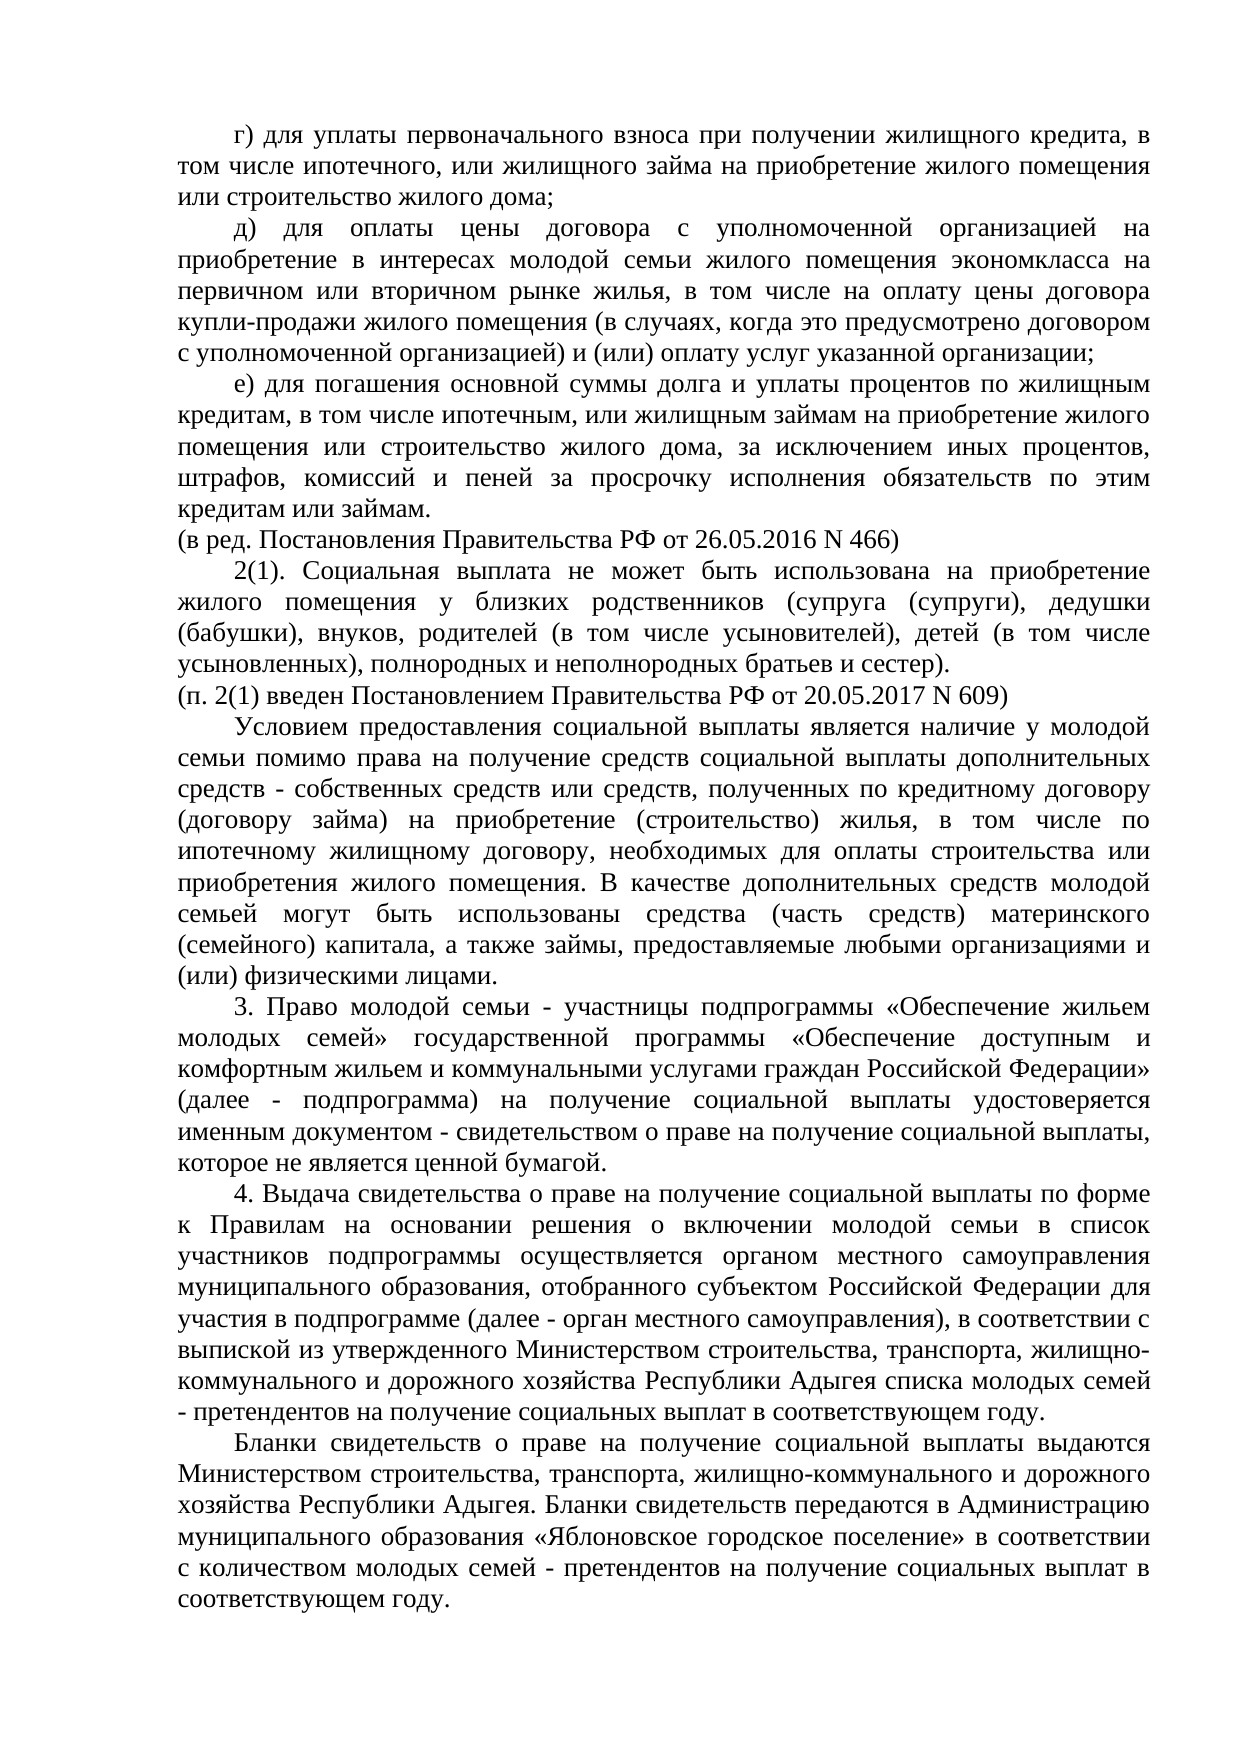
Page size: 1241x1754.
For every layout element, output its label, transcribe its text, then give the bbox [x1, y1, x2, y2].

text Бланки свидетельств о праве на получение социальной выплаты выдаются Министерством строительства, транспорта, жилищно-коммунального и дорожного хозяйства Республики Адыгея. Бланки свидетельств передаются в Администрацию муниципального образования «Яблоновское городское поселение» в соответствии с количеством молодых семей - претендентов на получение социальных выплат в соответствующем году. [177, 1426, 1152, 1613]
text Условием предоставления социальной выплаты является наличие у молодой семьи помимо права на получение средств социальной выплаты дополнительных средств - собственных средств или средств, полученных по кредитному договору (договору займа) на приобретение (строительство) жилья, в том числе по ипотечному жилищному договору, необходимых для оплаты строительства или приобретения жилого помещения. В качестве дополнительных средств молодой семьей могут быть использованы средства (часть средств) материнского (семейного) капитала, а также займы, предоставляемые любыми организациями и (или) физическими лицами. [177, 710, 1152, 990]
text 3. Право молодой семьи - участницы подпрограммы «Обеспечение жильем молодых семей» государственной программы «Обеспечение доступным и комфортным жильем и коммунальными услугами граждан Российской Федерации» (далее - подпрограмма) на получение социальной выплаты удостоверяется именным документом - свидетельством о праве на получение социальной выплаты, которое не является ценной бумагой. [177, 990, 1152, 1177]
text (в ред. Постановления Правительства РФ от 26.05.2016 N 466) [177, 523, 1152, 554]
text е) для погашения основной суммы долга и уплаты процентов по жилищным кредитам, в том числе ипотечным, или жилищным займам на приобретение жилого помещения или строительство жилого дома, за исключением иных процентов, штрафов, комиссий и пеней за просрочку исполнения обязательств по этим кредитам или займам. [177, 367, 1152, 523]
text 2(1). Социальная выплата не может быть использована на приобретение жилого помещения у близких родственников (супруга (супруги), дедушки (бабушки), внуков, родителей (в том числе усыновителей), детей (в том числе усыновленных), полнородных и неполнородных братьев и сестер). [177, 554, 1152, 679]
text д) для оплаты цены договора с уполномоченной организацией на приобретение в интересах молодой семьи жилого помещения экономкласса на первичном или вторичном рынке жилья, в том числе на оплату цены договора купли-продажи жилого помещения (в случаях, когда это предусмотрено договором с уполномоченной организацией) и (или) оплату услуг указанной организации; [177, 212, 1152, 367]
text (п. 2(1) введен Постановлением Правительства РФ от 20.05.2017 N 609) [177, 679, 1152, 710]
text г) для уплаты первоначального взноса при получении жилищного кредита, в том числе ипотечного, или жилищного займа на приобретение жилого помещения или строительство жилого дома; [177, 118, 1152, 212]
text 4. Выдача свидетельства о праве на получение социальной выплаты по форме к Правилам на основании решения о включении молодой семьи в список участников подпрограммы осуществляется органом местного самоуправления муниципального образования, отобранного субъектом Российской Федерации для участия в подпрограмме (далее - орган местного самоуправления), в соответствии с выпиской из утвержденного Министерством строительства, транспорта, жилищно-коммунального и дорожного хозяйства Республики Адыгея списка молодых семей - претендентов на получение социальных выплат в соответствующем году. [177, 1177, 1152, 1426]
